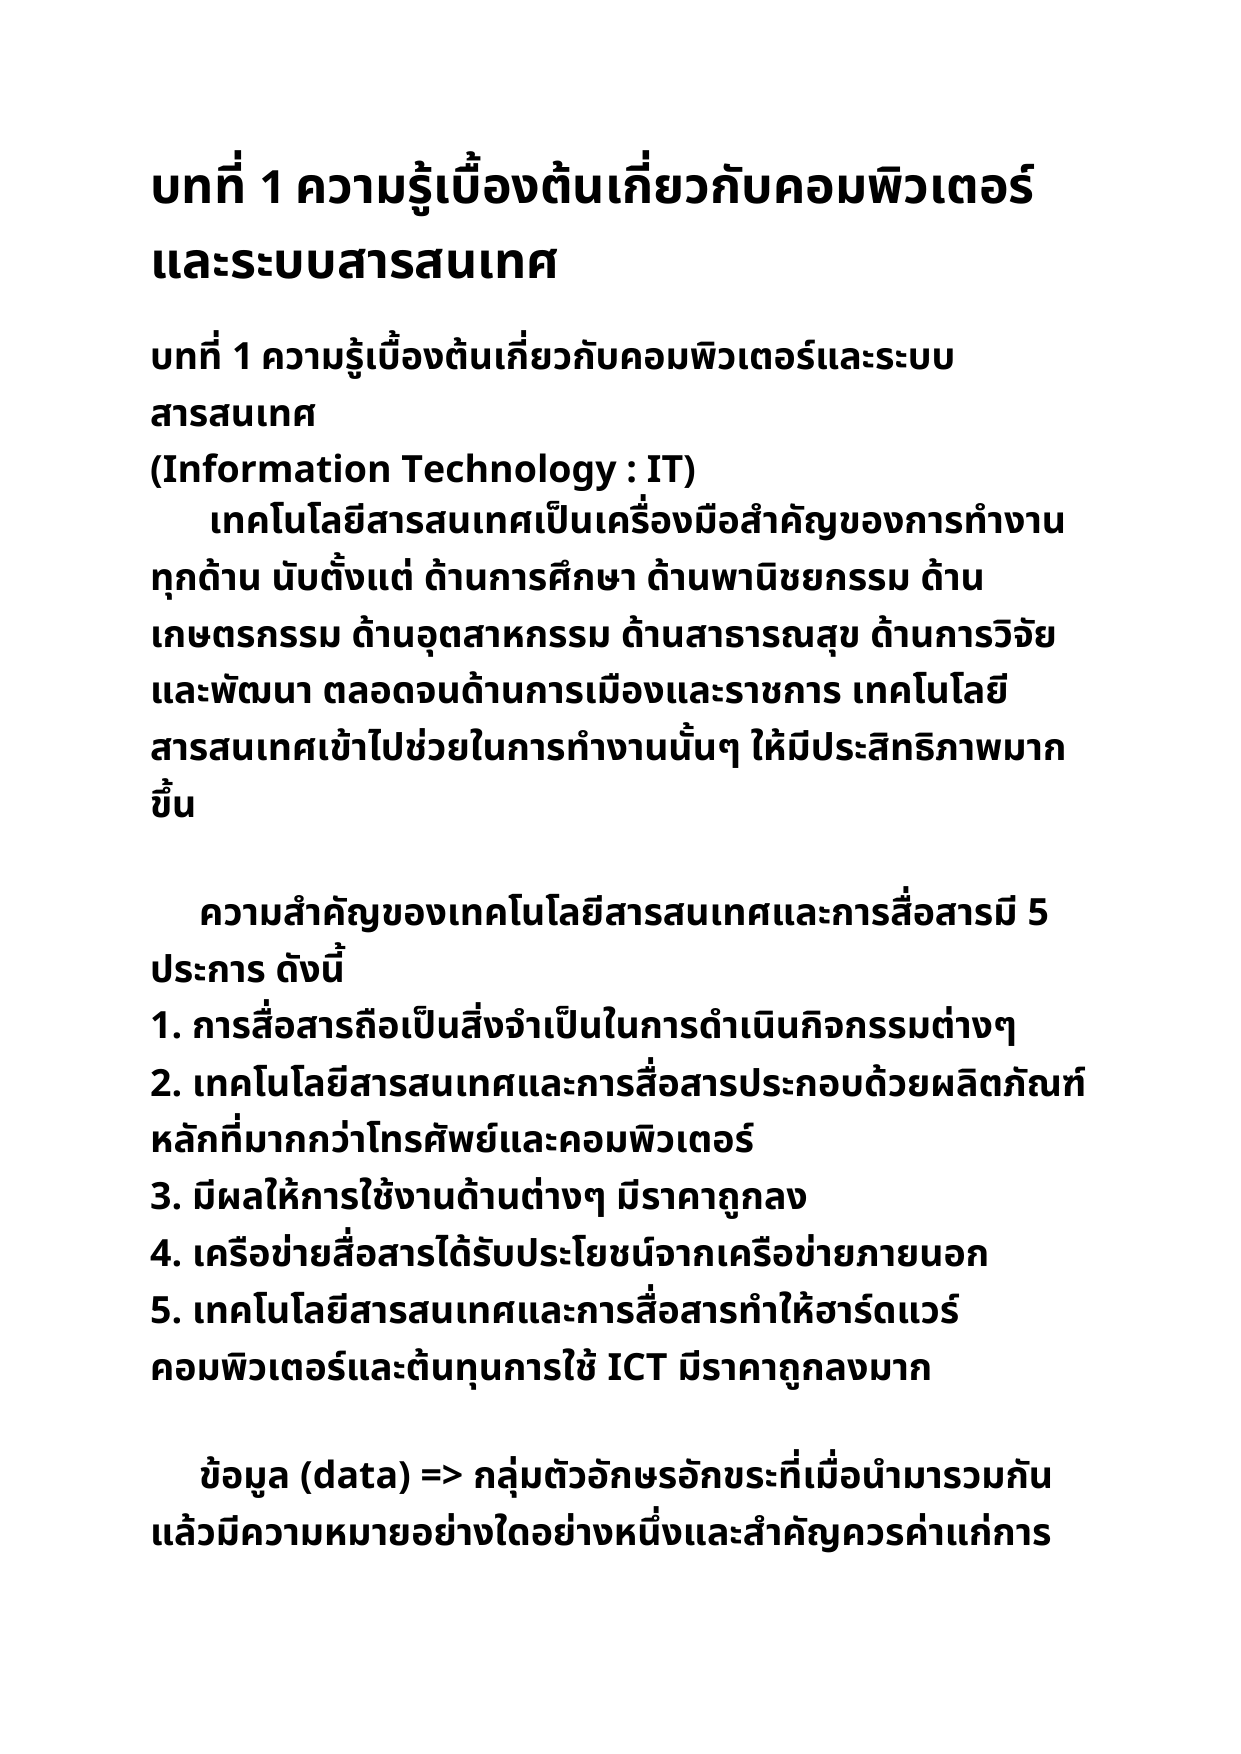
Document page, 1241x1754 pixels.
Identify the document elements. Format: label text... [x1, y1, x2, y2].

text บทที่ 1ความรู้เบื้องต้นเกี่ยวกับคอมพิวเตอร์และระบบสารสนเทศ (Information Technology : IT) [150, 329, 1090, 494]
text บทที่ 1ความรู้เบื้องต้นเกี่ยวกับคอมพิวเตอร์และระบบสารสนเทศ [150, 150, 1090, 301]
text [150, 494, 1090, 1562]
